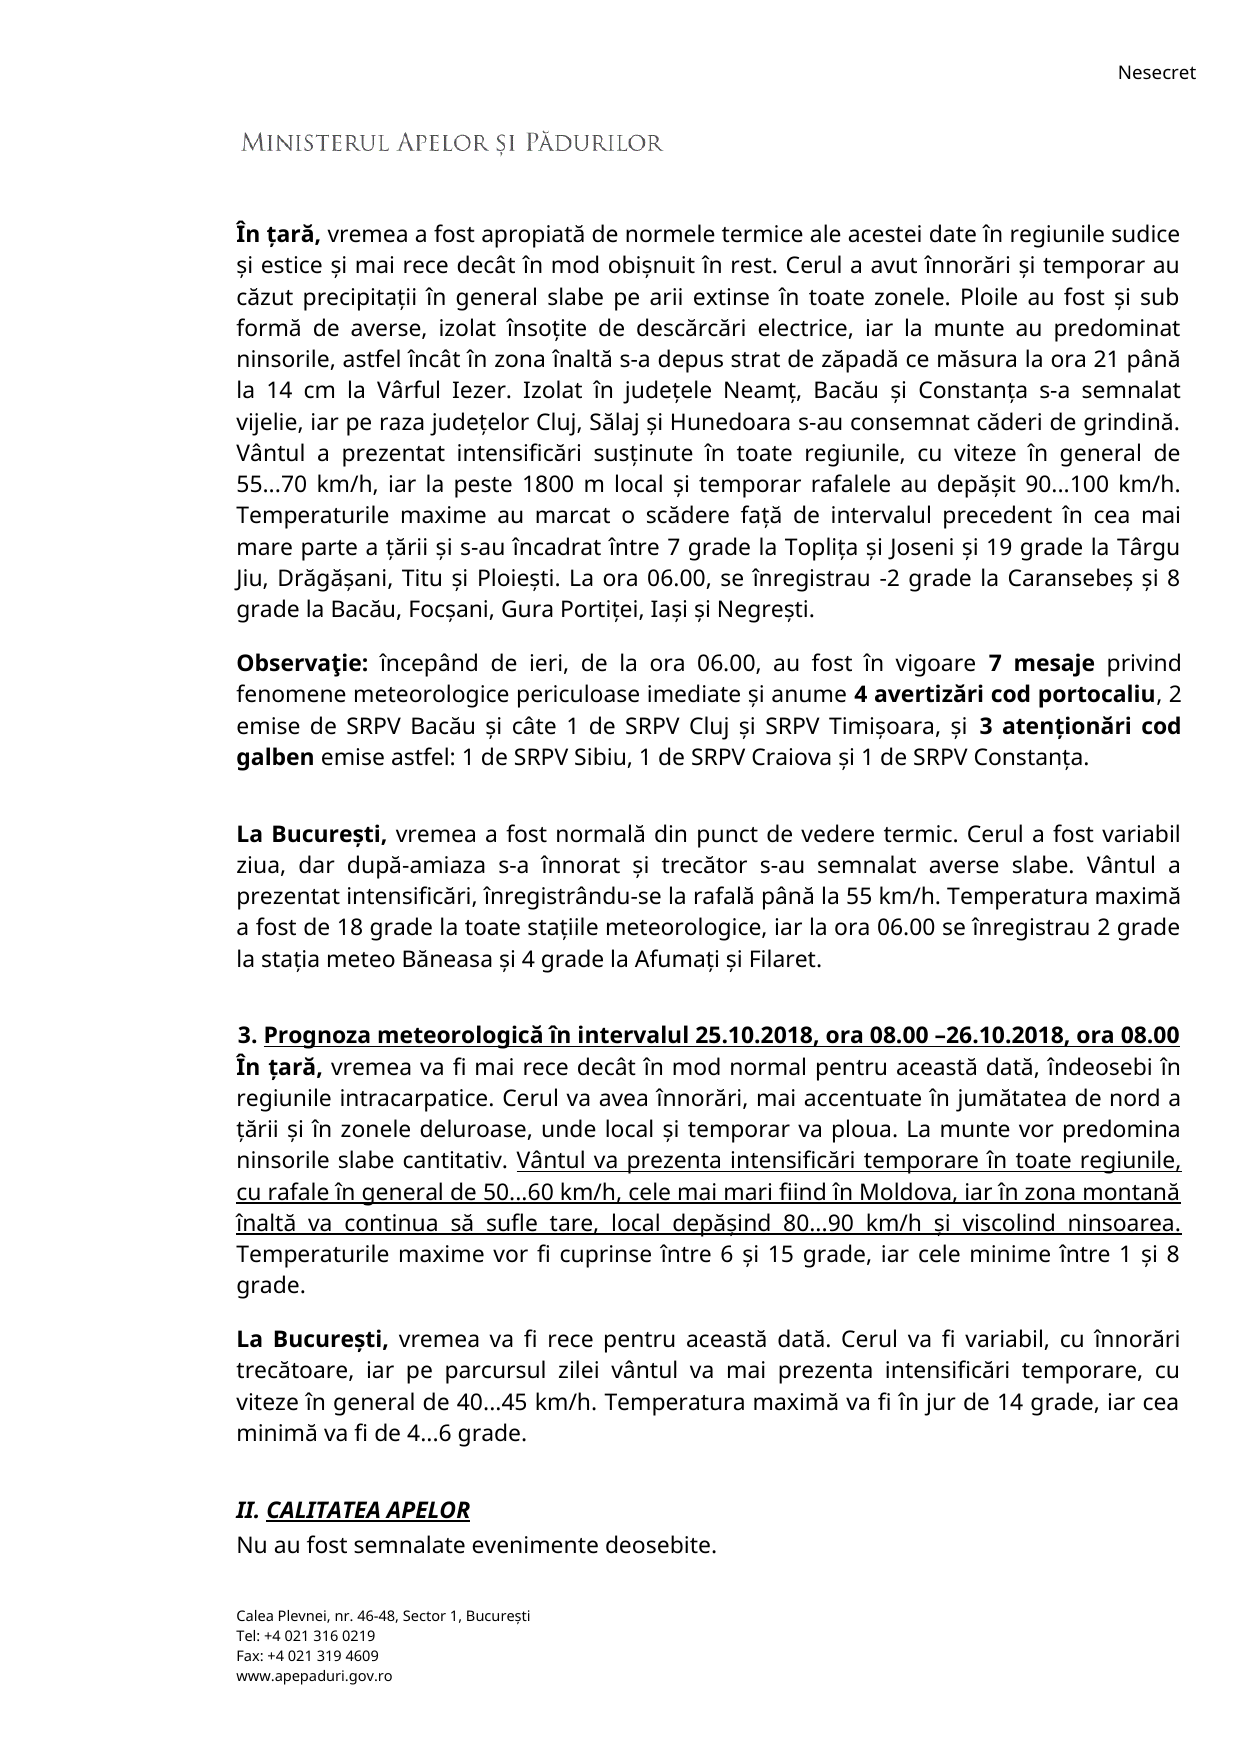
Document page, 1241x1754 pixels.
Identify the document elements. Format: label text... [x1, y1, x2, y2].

picture [236, 84, 668, 202]
text La Bucureşti, vremea va fi rece pentru această dată. Cerul va fi variabil, cu înnorări trecătoare, iar pe parcursul zilei vântul va mai prezenta intensificări temporare, cu viteze în general de 40...45 km/h. Temperatura maximă va fi în jur de 14 grade, iar cea minimă va fi de 4...6 grade. [236, 1323, 1182, 1448]
text În ţară, vremea a fost apropiată de normele termice ale acestei date în regiunile sudice și estice și mai rece decât în mod obișnuit în rest. Cerul a avut înnorări și temporar au căzut precipitații în general slabe pe arii extinse în toate zonele. Ploile au fost și sub formă de averse, izolat însoțite de descărcări electrice, iar la munte au predominat ninsorile, astfel încât în zona înaltă s-a depus strat de zăpadă ce măsura la ora 21 până la 14 cm la Vârful Iezer. Izolat în județele Neamț, Bacău și Constanța s-a semnalat vijelie, iar pe raza județelor Cluj, Sălaj și Hunedoara s-au consemnat căderi de grindină. Vântul a prezentat intensificări susținute în toate regiunile, cu viteze în general de 55...70 km/h, iar la peste 1800 m local și temporar rafalele au depășit 90...100 km/h. Temperaturile maxime au marcat o scădere față de intervalul precedent în cea mai mare parte a țării și s-au încadrat între 7 grade la Toplița și Joseni și 19 grade la Târgu Jiu, Drăgășani, Titu și Ploiești. La ora 06.00, se înregistrau -2 grade la Caransebeș și 8 grade la Bacău, Focșani, Gura Portiței, Iași și Negrești. [236, 218, 1182, 624]
text Observaţie: începând de ieri, de la ora 06.00, au fost în vigoare 7 mesaje privind fenomene meteorologice periculoase imediate și anume 4 avertizări cod portocaliu, 2 emise de SRPV Bacău și câte 1 de SRPV Cluj și SRPV Timișoara, și 3 atenționări cod galben emise astfel: 1 de SRPV Sibiu, 1 de SRPV Craiova și 1 de SRPV Constanța. [236, 647, 1182, 772]
text În ţară, vremea va fi mai rece decât în mod normal pentru această dată, îndeosebi în regiunile intracarpatice. Cerul va avea înnorări, mai accentuate în jumătatea de nord a țării și în zonele deluroase, unde local și temporar va ploua. La munte vor predomina ninsorile slabe cantitativ. Vântul va prezenta intensificări temporare în toate regiunile, cu rafale în general de 50...60 km/h, cele mai mari fiind în Moldova, iar în zona montană înaltă va continua să sufle tare, local depășind 80...90 km/h și viscolind ninsoarea. Temperaturile maxime vor fi cuprinse între 6 și 15 grade, iar cele minime între 1 și 8 grade. [236, 1050, 1182, 1233]
text 3. Prognoza meteorologică în intervalul 25.10.2018, ora 08.00 –26.10.2018, ora 08.00 [238, 1019, 1182, 1050]
text Nu au fost semnalate evenimente deosebite. [161, 1529, 1182, 1561]
text II. CALITATEA APELOR [236, 1493, 1182, 1525]
text În ţară, vremea va fi mai rece decât în mod normal pentru această dată, îndeosebi în regiunile intracarpatice. Cerul va avea înnorări, mai accentuate în jumătatea de nord a țării și în zonele deluroase, unde local și temporar va ploua. La munte vor predomina ninsorile slabe cantitativ. Vântul va prezenta intensificări temporare în toate regiunile, cu rafale în general de 50...60 km/h, cele mai mari fiind în Moldova, iar în zona montană înaltă va continua să sufle tare, local depășind 80...90 km/h și viscolind ninsoarea. Temperaturile maxime vor fi cuprinse între 6 și 15 grade, iar cele minime între 1 și 8 grade. [236, 1235, 1182, 1300]
text La Bucureşti, vremea a fost normală din punct de vedere termic. Cerul a fost variabil ziua, dar după-amiaza s-a înnorat și trecător s-au semnalat averse slabe. Vântul a prezentat intensificări, înregistrându-se la rafală până la 55 km/h. Temperatura maximă a fost de 18 grade la toate stațiile meteorologice, iar la ora 06.00 se înregistrau 2 grade la stația meteo Băneasa și 4 grade la Afumați și Filaret. [236, 817, 1182, 974]
